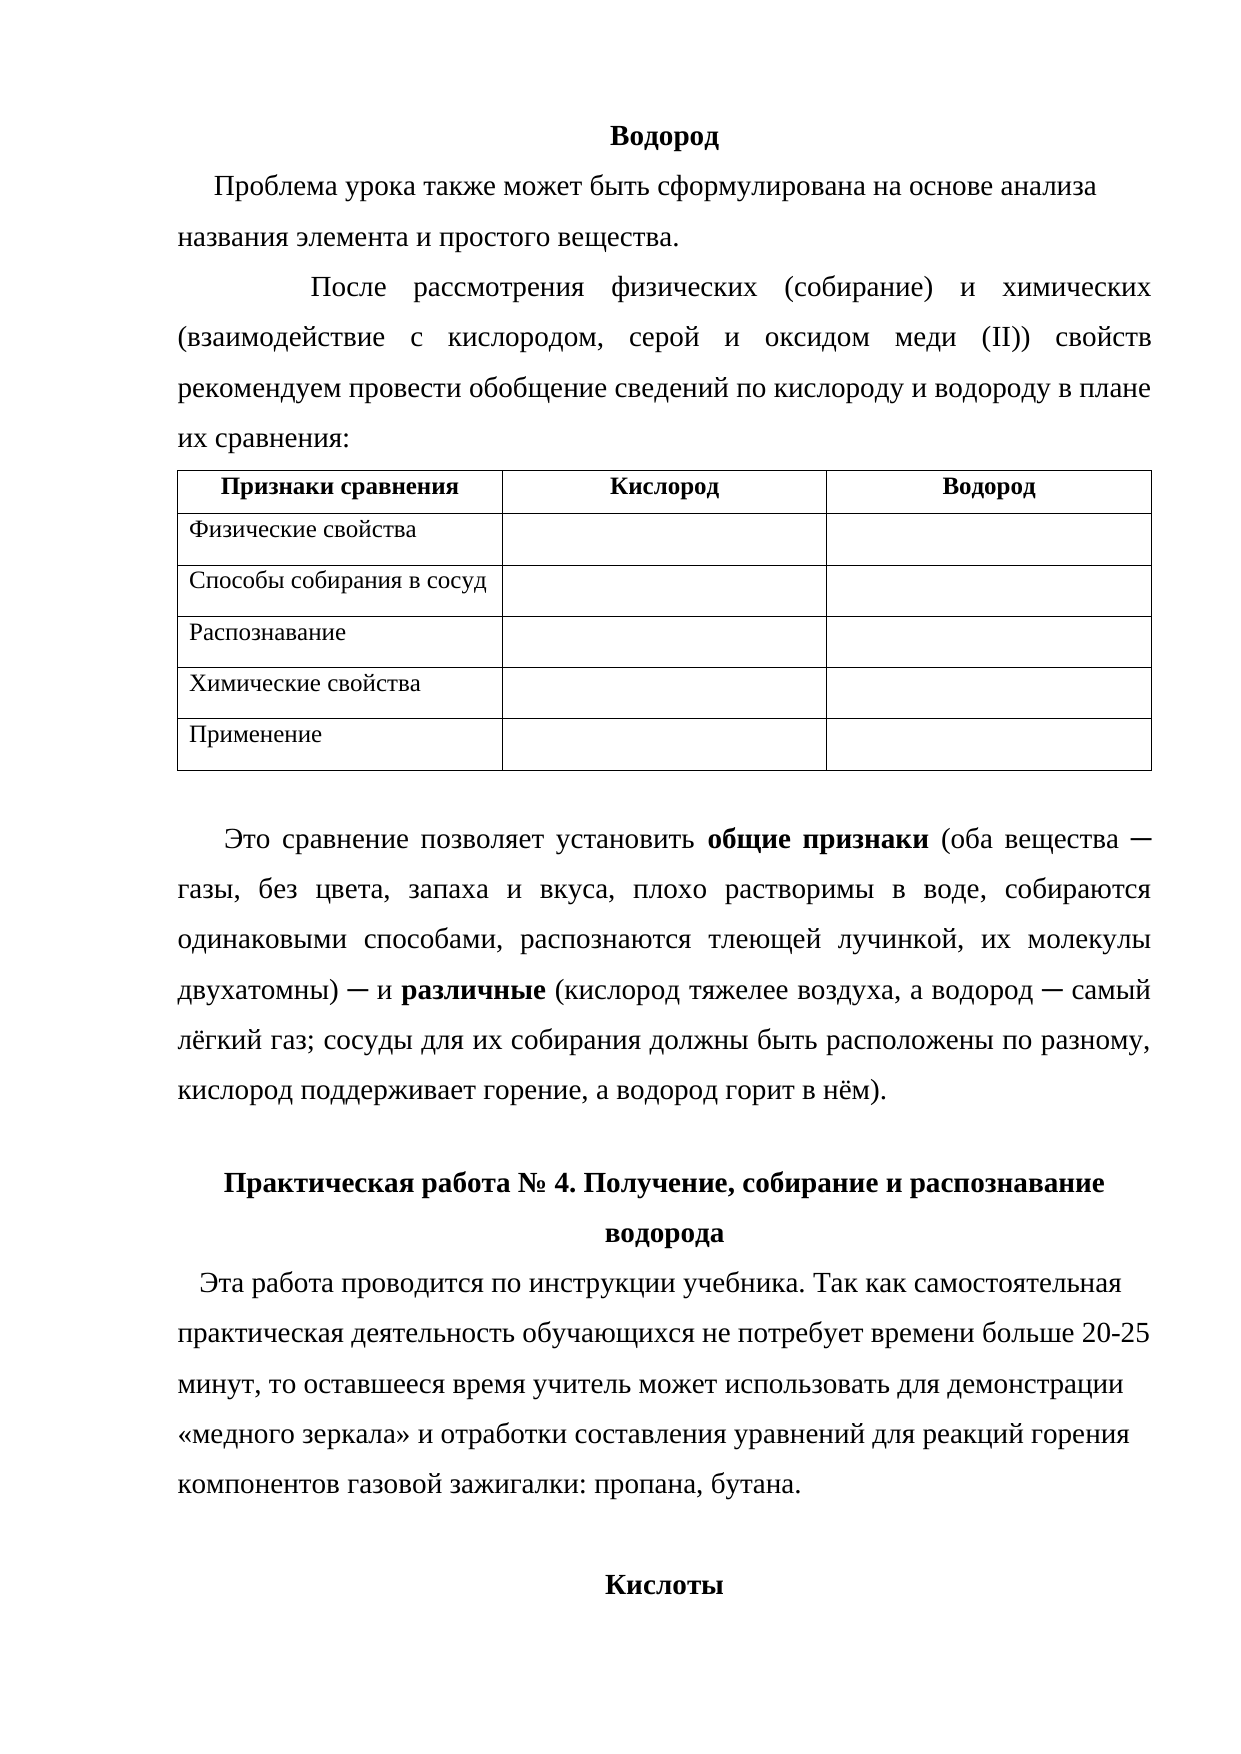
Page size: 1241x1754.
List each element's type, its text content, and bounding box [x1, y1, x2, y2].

table_header Кислород [503, 471, 826, 513]
list Это сравнение позволяет установить общие признаки (оба вещества ─ газы, без цвета, запаха и вкуса, плохо растворимы в воде, собираются одинаковыми способами, распознаются тлеющей лучинкой, их молекулы двухатомны) ─ и различные (кислород тяжелее воздуха, а водород ─ самый лёгкий газ; сосуды для их собирания должны быть расположены по разному, кислород поддерживает горение, а водород горит в нём). [177, 821, 1152, 1106]
table_cell [503, 566, 826, 616]
table_cell [827, 668, 1151, 718]
table_cell [827, 566, 1151, 616]
table_header Водород [827, 471, 1151, 513]
table_cell [503, 719, 826, 769]
list Водород [177, 118, 1152, 152]
table_cell Применение [178, 719, 502, 769]
list Проблема урока также может быть сформулирована на основе анализа названия элемента и простого вещества. [177, 168, 1152, 252]
text Эта работа проводится по инструкции учебника. Так как самостоятельная практическая деятельность обучающихся не потребует времени больше 20-25 минут, то оставшееся время учитель может использовать для демонстрации «медного зеркала» и отработки составления уравнений для реакций горения компонентов газовой зажигалки: пропана, бутана. [177, 1265, 1152, 1500]
table_cell [827, 514, 1151, 564]
text Практическая работа № 4. Получение, собирание и распознавание водорода [177, 1165, 1152, 1248]
table_cell Способы собирания в сосуд [178, 566, 502, 616]
table_cell [503, 617, 826, 667]
table_cell Химические свойства [178, 668, 502, 718]
table_cell [503, 668, 826, 718]
table_cell [827, 617, 1151, 667]
table_cell Распознавание [178, 617, 502, 667]
list После рассмотрения физических (собирание) и химических (взаимодействие с кислородом, серой и оксидом меди (II)) свойств рекомендуем провести обобщение сведений по кислороду и водороду в плане их сравнения: [177, 269, 1152, 453]
table_cell [503, 514, 826, 564]
table_header Признаки сравнения [178, 471, 502, 513]
table_cell Физические свойства [178, 514, 502, 564]
text Кислоты [177, 1567, 1152, 1601]
table_cell [827, 719, 1151, 769]
